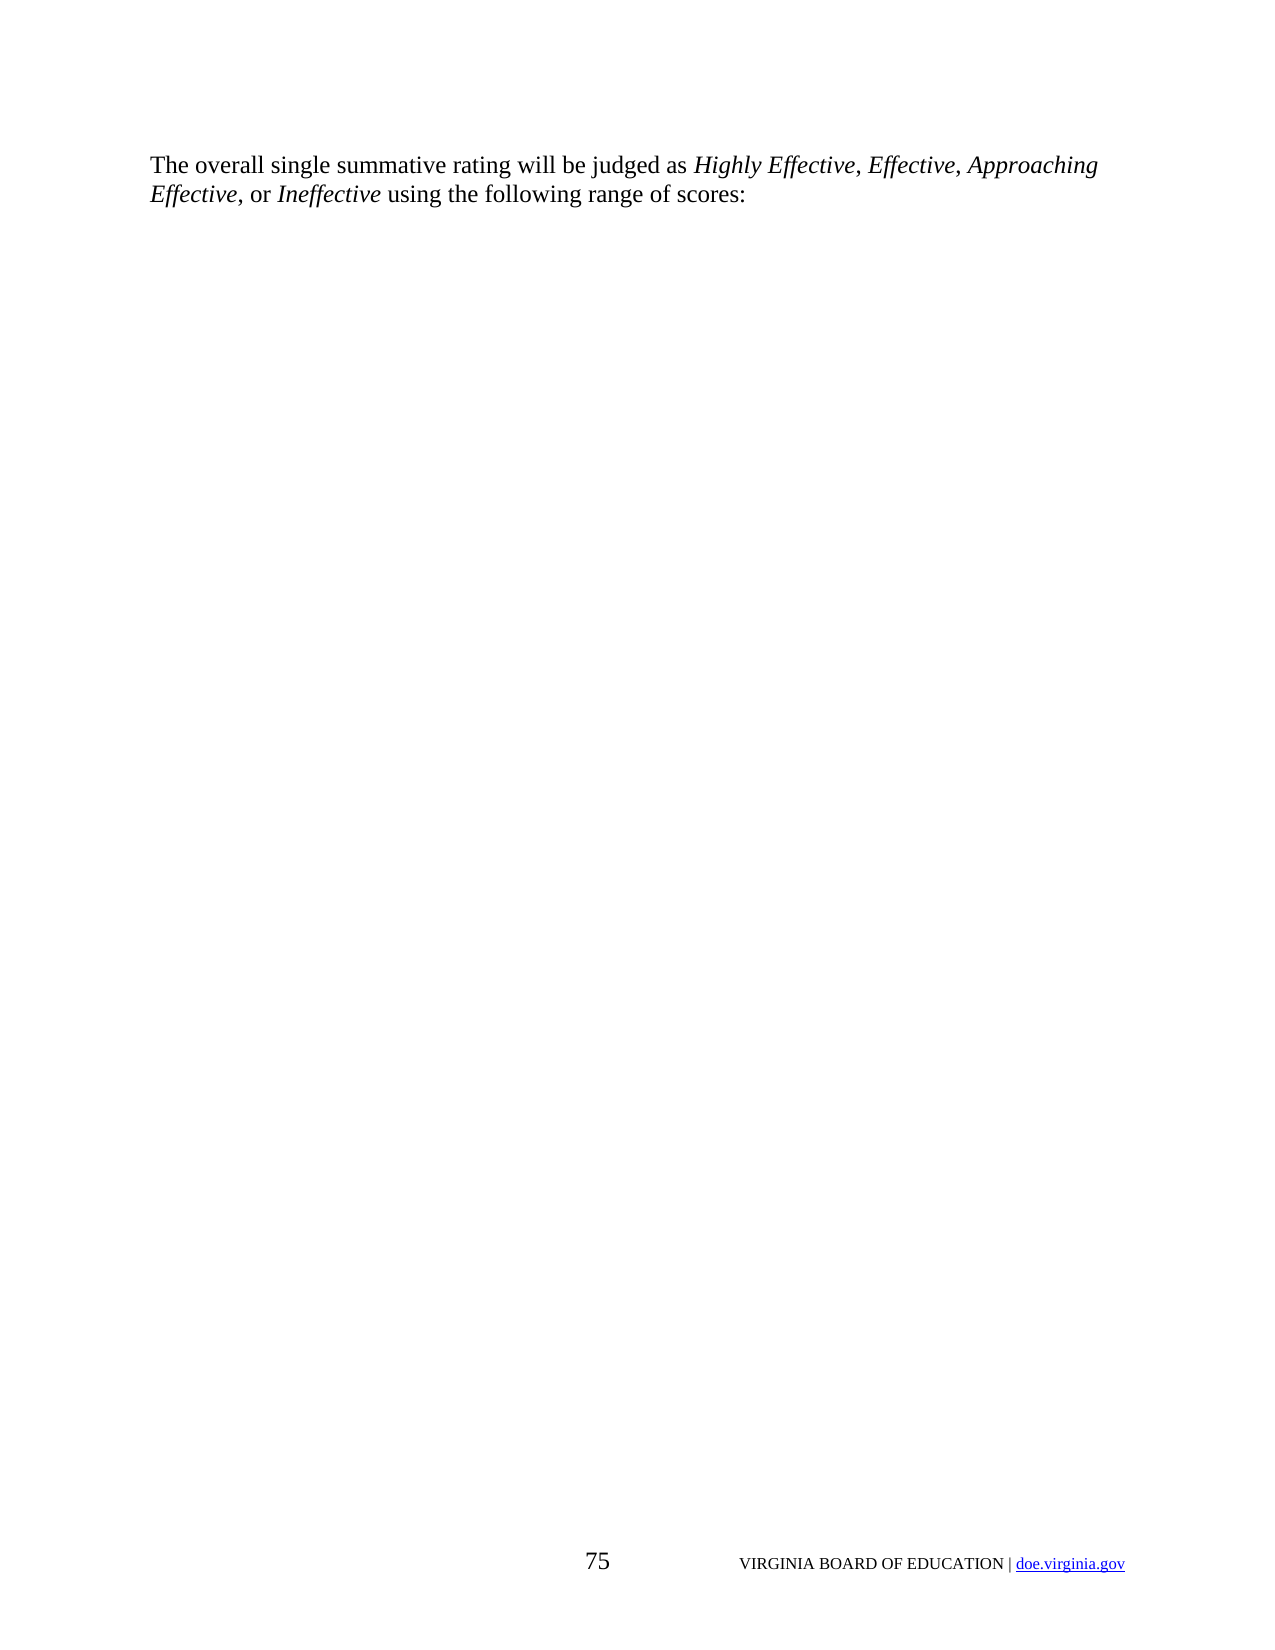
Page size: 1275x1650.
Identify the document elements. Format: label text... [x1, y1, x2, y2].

text The overall single summative rating will be judged as Highly Effective, Effective, Approaching Effective, or Ineffective using the following range of scores: [150, 150, 1116, 207]
